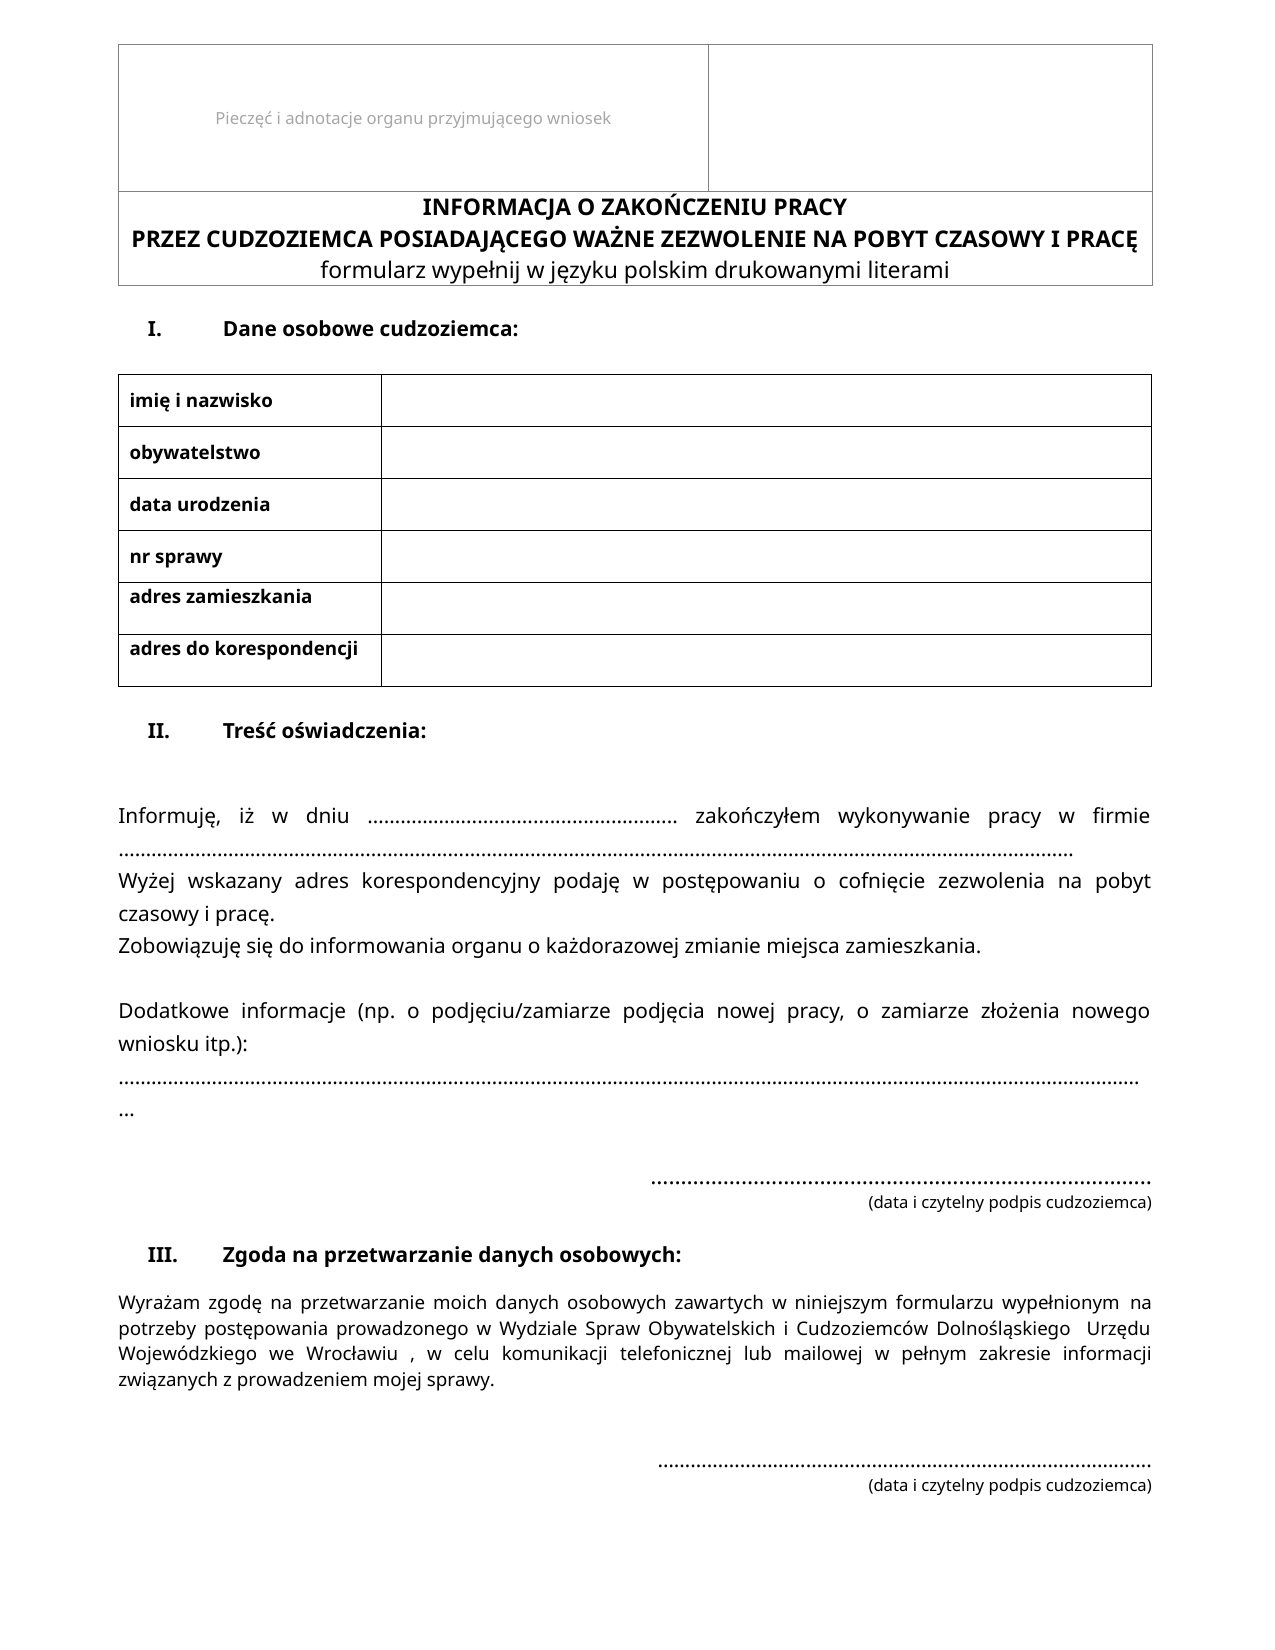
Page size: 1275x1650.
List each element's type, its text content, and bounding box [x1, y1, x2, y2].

list Zgoda na przetwarzanie danych osobowych: [148, 1240, 1152, 1268]
table_cell obywatelstwo [119, 427, 381, 478]
text Wyrażam zgodę na przetwarzanie moich danych osobowych zawartych w niniejszym formularzu wypełnionym na potrzeby postępowania prowadzonego w Wydziale Spraw Obywatelskich i Cudzoziemców Dolnośląskiego Urzędu Wojewódzkiego we Wrocławiu , w celu komunikacji telefonicznej lub mailowej w pełnym zakresie informacji związanych z prowadzeniem mojej sprawy. [118, 1289, 1130, 1315]
table_cell INFORMACJA O ZAKOŃCZENIU PRACY PRZEZ CUDZOZIEMCA POSIADAJĄCEGO WAŻNE ZEZWOLENIE NA POBYT CZASOWY I PRACĘ formularz wypełnij w języku polskim drukowanymi literami [119, 192, 1152, 285]
table_cell adres do korespondencji [119, 635, 381, 686]
table_header [382, 375, 1151, 426]
text Zobowiązuję się do informowania organu o każdorazowej zmianie miejsca zamieszkania. [118, 931, 1152, 960]
text Wyrażam zgodę na przetwarzanie moich danych osobowych zawartych w niniejszym formularzu wypełnionym na potrzeby postępowania prowadzonego w Wydziale Spraw Obywatelskich i Cudzoziemców Dolnośląskiego Urzędu Wojewódzkiego we Wrocławiu , w celu komunikacji telefonicznej lub mailowej w pełnym zakresie informacji związanych z prowadzeniem mojej sprawy. [495, 1340, 1152, 1391]
table_cell [382, 479, 1151, 530]
text ………………………………………………..……………………………. [118, 1446, 1152, 1474]
table_cell data urodzenia [119, 479, 381, 530]
text (data i czytelny podpis cudzoziemca) [635, 1191, 1152, 1214]
list ……………………………………………………………………………………………………………………………………………………………………… [118, 1062, 1152, 1123]
text Dodatkowe informacje (np. o podjęciu/zamiarze podjęcia nowej pracy, o zamiarze złożenia nowego wniosku itp.): [118, 997, 1152, 1058]
table_cell [382, 635, 1151, 686]
table_cell [382, 583, 1151, 634]
list Treść oświadczenia: [148, 716, 1152, 744]
text ……………………………………………………………………….. [118, 1160, 1152, 1191]
text (data i czytelny podpis cudzoziemca) [635, 1474, 1152, 1497]
table_cell nr sprawy [119, 531, 381, 582]
table_header [709, 45, 1152, 191]
list Dane osobowe cudzoziemca: [148, 314, 1152, 342]
text Informuję, iż w dniu ………………...................................... zakończyłem wykonywanie pracy w firmie ………………………………………………………………………………………………………………………………………………………… [118, 801, 1152, 862]
table_cell adres zamieszkania [119, 583, 381, 634]
text Wyżej wskazany adres korespondencyjny podaję w postępowaniu o cofnięcie zezwolenia na pobyt czasowy i pracę. [118, 866, 1152, 927]
table_header Pieczęć i adnotacje organu przyjmującego wniosek [119, 45, 708, 191]
table_cell [382, 427, 1151, 478]
table_cell [382, 531, 1151, 582]
table_header imię i nazwisko [119, 375, 381, 426]
